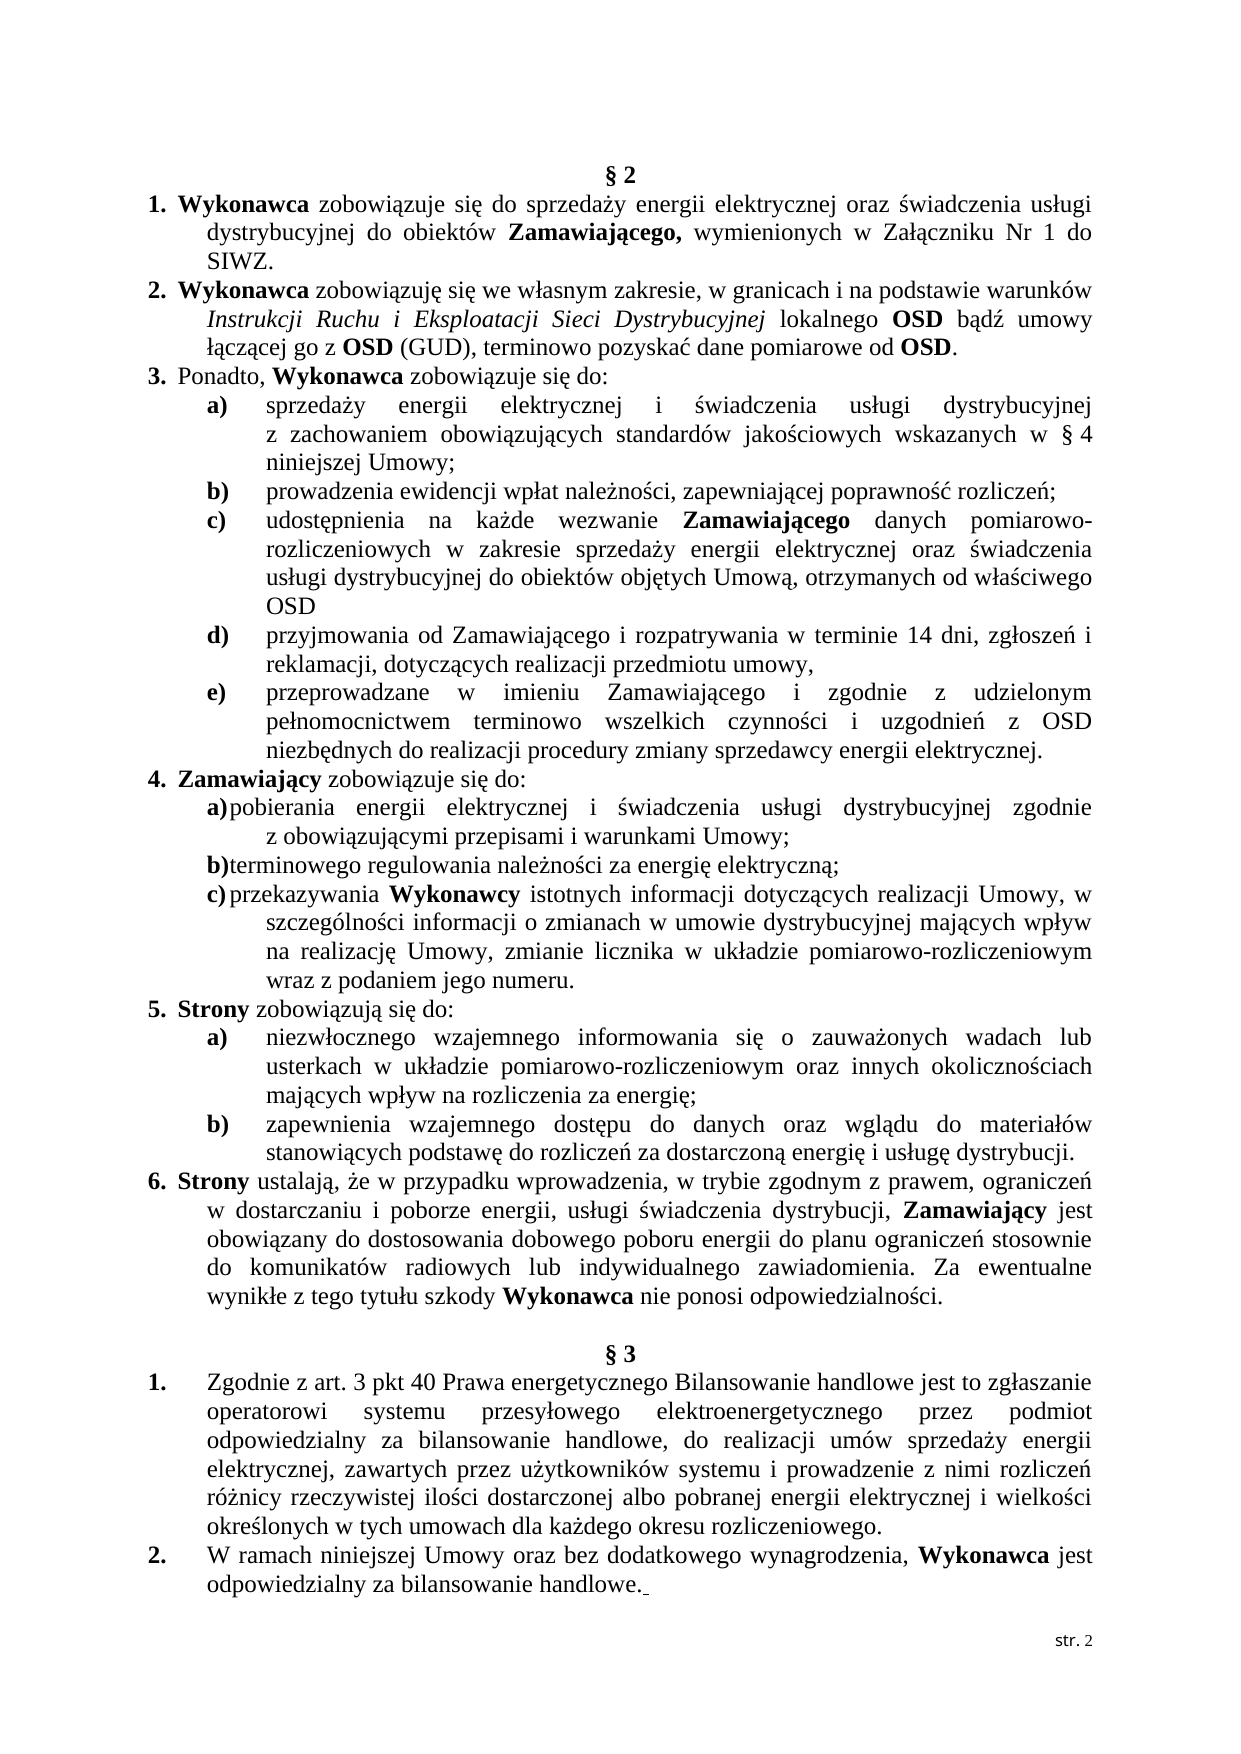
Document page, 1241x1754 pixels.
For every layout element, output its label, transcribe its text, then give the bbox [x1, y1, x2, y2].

list Wykonawca zobowiązuje się do sprzedaży energii elektrycznej oraz świadczenia usługi dystrybucyjnej do obiektów Zamawiającego, wymienionych w Załączniku Nr 1 do SIWZ. [148, 189, 1093, 275]
list przeprowadzane w imieniu Zamawiającego i zgodnie z udzielonym pełnomocnictwem terminowo wszelkich czynności i uzgodnień z OSD niezbędnych do realizacji procedury zmiany sprzedawcy energii elektrycznej. [207, 677, 1093, 764]
list terminowego regulowania należności za energię elektryczną; [207, 850, 1093, 879]
list prowadzenia ewidencji wpłat należności, zapewniającej poprawność rozliczeń; [207, 476, 1093, 505]
list Zgodnie z art. 3 pkt 40 Prawa energetycznego Bilansowanie handlowe jest to zgłaszanie operatorowi systemu przesyłowego elektroenergetycznego przez podmiot odpowiedzialny za bilansowanie handlowe, do realizacji umów sprzedaży energii elektrycznej, zawartych przez użytkowników systemu i prowadzenie z nimi rozliczeń różnicy rzeczywistej ilości dostarczonej albo pobranej energii elektrycznej i wielkości określonych w tych umowach dla każdego okresu rozliczeniowego. [148, 1367, 1093, 1540]
list pobierania energii elektrycznej i świadczenia usługi dystrybucyjnej zgodnie z obowiązującymi przepisami i warunkami Umowy; [207, 792, 1093, 850]
list Strony zobowiązują się do: [148, 994, 1093, 1022]
list zapewnienia wzajemnego dostępu do danych oraz wglądu do materiałów stanowiących podstawę do rozliczeń za dostarczoną energię i usługę dystrybucji. [207, 1109, 1093, 1166]
list Ponadto, Wykonawca zobowiązuje się do: [148, 361, 1093, 390]
list sprzedaży energii elektrycznej i świadczenia usługi dystrybucyjnej z zachowaniem obowiązujących standardów jakościowych wskazanych w § 4 niniejszej Umowy; [207, 390, 1093, 476]
list udostępnienia na każde wezwanie Zamawiającego danych pomiarowo-rozliczeniowych w zakresie sprzedaży energii elektrycznej oraz świadczenia usługi dystrybucyjnej do obiektów objętych Umową, otrzymanych od właściwego OSD [207, 505, 1093, 620]
list Wykonawca zobowiązuję się we własnym zakresie, w granicach i na podstawie warunków Instrukcji Ruchu i Eksploatacji Sieci Dystrybucyjnej lokalnego OSD bądź umowy łączącej go z OSD (GUD), terminowo pozyskać dane pomiarowe od OSD. [148, 275, 1093, 361]
list Strony ustalają, że w przypadku wprowadzenia, w trybie zgodnym z prawem, ograniczeń w dostarczaniu i poborze energii, usługi świadczenia dystrybucji, Zamawiający jest obowiązany do dostosowania dobowego poboru energii do planu ograniczeń stosownie do komunikatów radiowych lub indywidualnego zawiadomienia. Za ewentualne wynikłe z tego tytułu szkody Wykonawca nie ponosi odpowiedzialności. [148, 1166, 1093, 1310]
text § 3 [148, 1339, 1093, 1367]
list Zamawiający zobowiązuje się do: [148, 764, 1093, 792]
list niezwłocznego wzajemnego informowania się o zauważonych wadach lub usterkach w układzie pomiarowo-rozliczeniowym oraz innych okolicznościach mających wpływ na rozliczenia za energię; [207, 1022, 1093, 1109]
list przekazywania Wykonawcy istotnych informacji dotyczących realizacji Umowy, w szczególności informacji o zmianach w umowie dystrybucyjnej mających wpływ na realizację Umowy, zmianie licznika w układzie pomiarowo-rozliczeniowym wraz z podaniem jego numeru. [207, 879, 1093, 994]
list W ramach niniejszej Umowy oraz bez dodatkowego wynagrodzenia, Wykonawca jest odpowiedzialny za bilansowanie handlowe. [148, 1540, 1093, 1597]
list przyjmowania od Zamawiającego i rozpatrywania w terminie 14 dni, zgłoszeń i reklamacji, dotyczących realizacji przedmiotu umowy, [207, 620, 1093, 677]
text § 2 [148, 160, 1093, 189]
